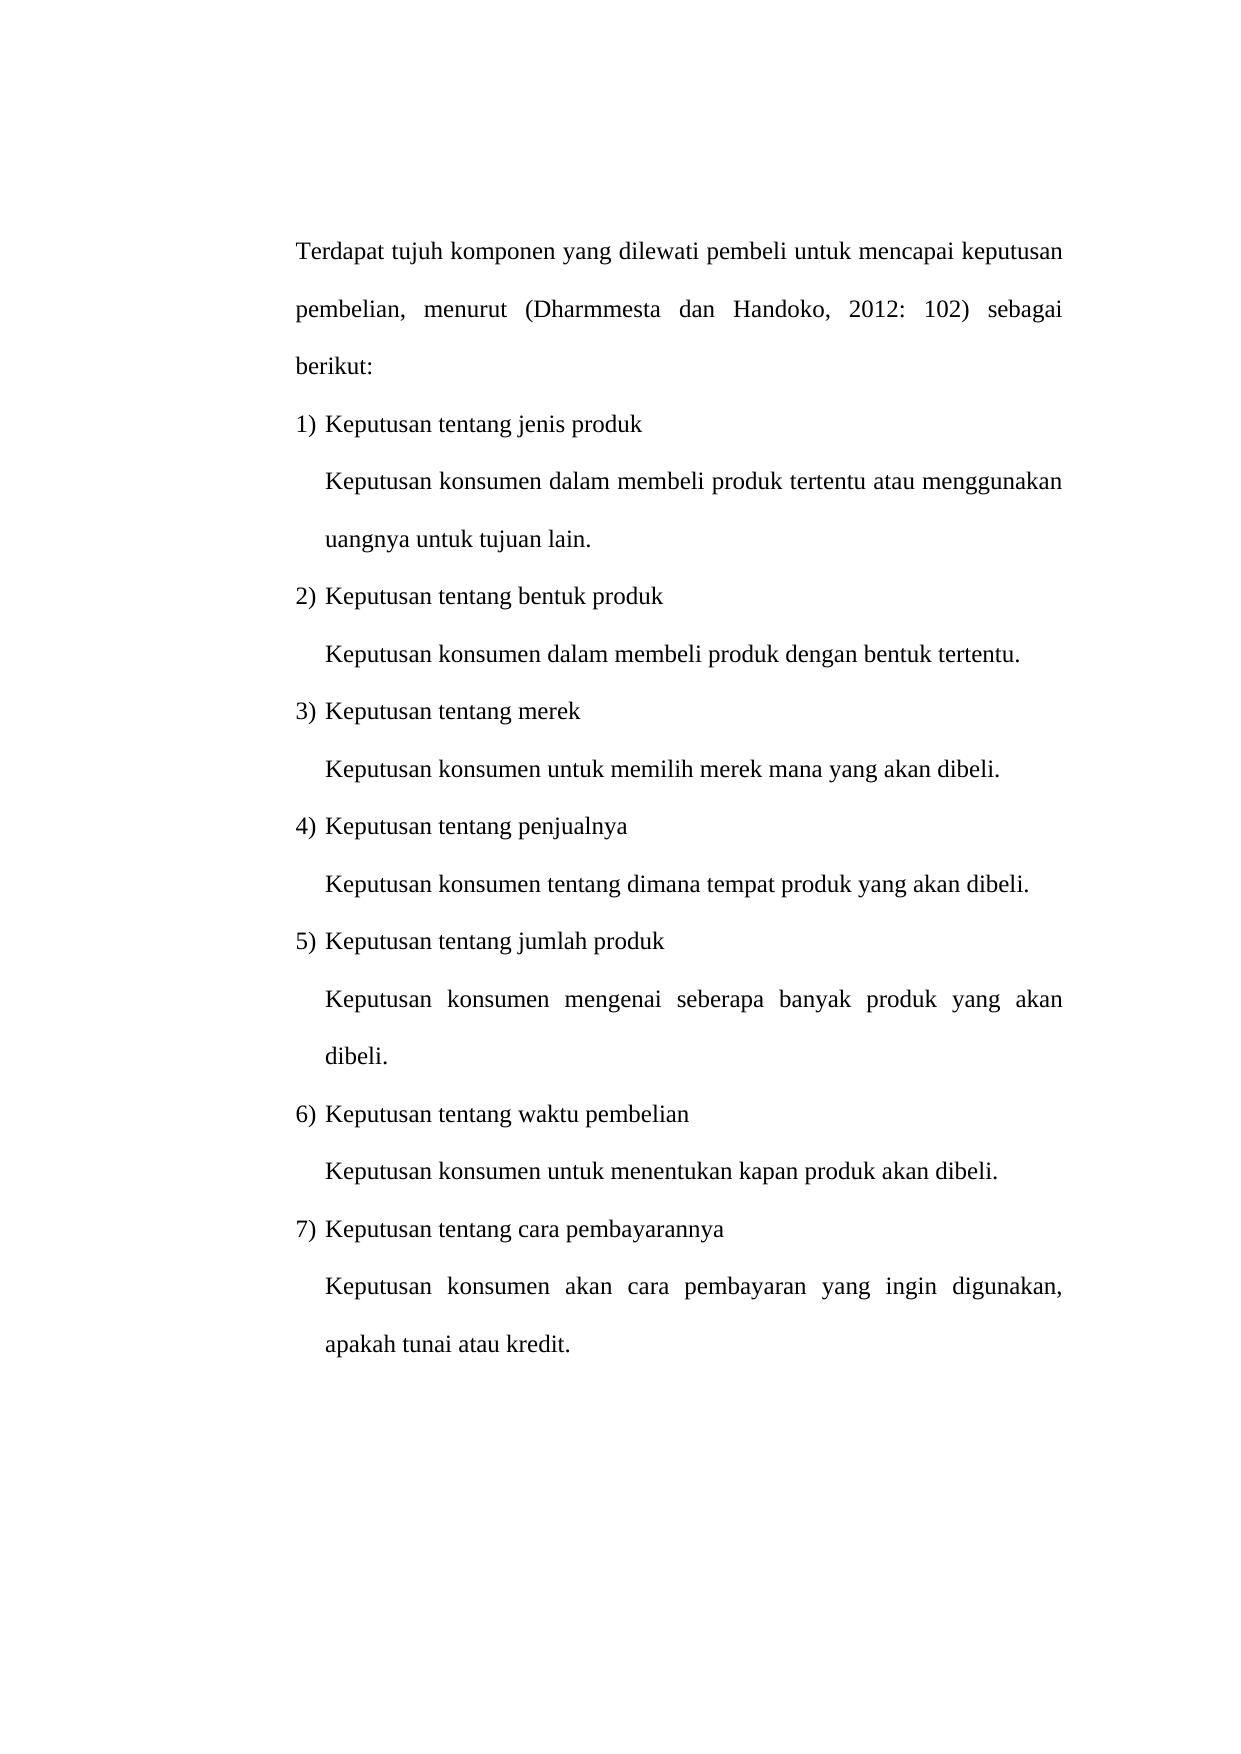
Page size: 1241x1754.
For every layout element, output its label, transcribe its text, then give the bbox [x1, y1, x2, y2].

list Keputusan tentang cara pembayarannya [295, 1214, 1063, 1242]
list Keputusan tentang bentuk produk [295, 581, 1063, 610]
text Keputusan konsumen dalam membeli produk tertentu atau menggunakan uangnya untuk tujuan lain. [325, 466, 1063, 552]
text Keputusan konsumen untuk menentukan kapan produk akan dibeli. [325, 1156, 1063, 1185]
text Keputusan konsumen akan cara pembayaran yang ingin digunakan, apakah tunai atau kredit. [325, 1271, 1063, 1357]
text Keputusan konsumen untuk memilih merek mana yang akan dibeli. [325, 754, 1063, 782]
list Keputusan tentang penjualnya [295, 811, 1063, 840]
text Keputusan konsumen tentang dimana tempat produk yang akan dibeli. [325, 869, 1063, 897]
text Keputusan konsumen dalam membeli produk dengan bentuk tertentu. [325, 639, 1063, 667]
list Keputusan tentang jumlah produk [295, 926, 1063, 955]
list Keputusan tentang waktu pembelian [295, 1099, 1063, 1127]
list Keputusan tentang jenis produk [295, 409, 1063, 437]
text Terdapat tujuh komponen yang dilewati pembeli untuk mencapai keputusan pembelian, menurut (Dharmmesta dan Handoko, 2012: 102) sebagai berikut: [295, 236, 1063, 380]
list Keputusan tentang merek [295, 696, 1063, 725]
text Keputusan konsumen mengenai seberapa banyak produk yang akan dibeli. [325, 984, 1063, 1070]
